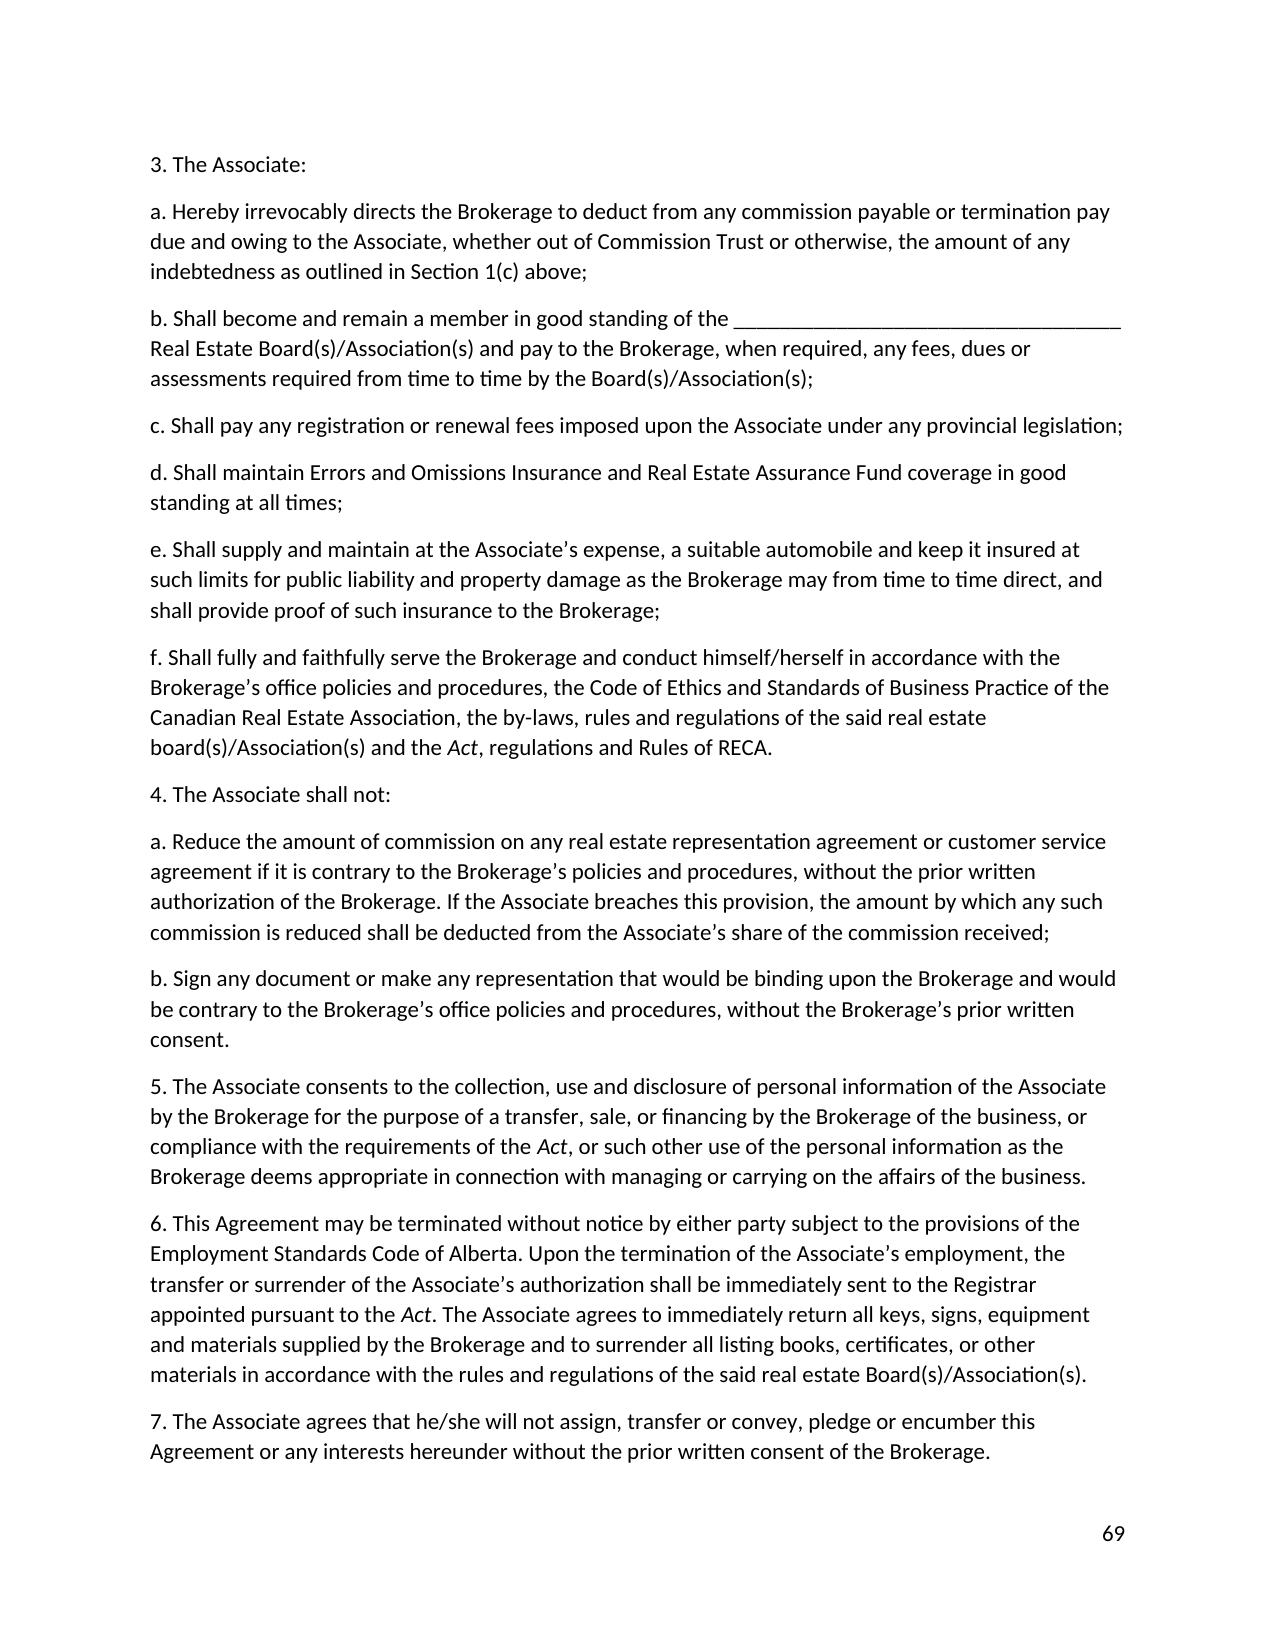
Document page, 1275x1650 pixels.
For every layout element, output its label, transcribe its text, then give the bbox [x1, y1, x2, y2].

text 4. The Associate shall not: [150, 780, 1125, 808]
text a. Reduce the amount of commission on any real estate representation agreement or customer service agreement if it is contrary to the Brokerage’s policies and procedures, without the prior written authorization of the Brokerage. If the Associate breaches this provision, the amount by which any such commission is reduced shall be deducted from the Associate’s share of the commission received; [150, 827, 1125, 946]
text 7. The Associate agrees that he/she will not assign, transfer or convey, pledge or encumber this Agreement or any interests hereunder without the prior written consent of the Brokerage. [150, 1407, 1125, 1466]
text a. Hereby irrevocably directs the Brokerage to deduct from any commission payable or termination pay due and owing to the Associate, whether out of Commission Trust or otherwise, the amount of any indebtedness as outlined in Section 1(c) above; [150, 197, 1125, 285]
text 3. The Associate: [150, 150, 1125, 178]
text e. Shall supply and maintain at the Associate’s expense, a suitable automobile and keep it insured at such limits for public liability and property damage as the Brokerage may from time to time direct, and shall provide proof of such insurance to the Brokerage; [150, 535, 1125, 624]
text b. Sign any document or make any representation that would be binding upon the Brokerage and would be contrary to the Brokerage’s office policies and procedures, without the Brokerage’s prior written consent. [150, 964, 1125, 1053]
text 6. This Agreement may be terminated without notice by either party subject to the provisions of the Employment Standards Code of Alberta. Upon the termination of the Associate’s employment, the transfer or surrender of the Associate’s authorization shall be immediately sent to the Registrar appointed pursuant to the Act. The Associate agrees to immediately return all keys, signs, equipment and materials supplied by the Brokerage and to surrender all listing books, certificates, or other materials in accordance with the rules and regulations of the said real estate Board(s)/Association(s). [150, 1209, 1125, 1388]
text c. Shall pay any registration or renewal fees imposed upon the Associate under any provincial legislation; [150, 411, 1125, 439]
text d. Shall maintain Errors and Omissions Insurance and Real Estate Assurance Fund coverage in good standing at all times; [150, 458, 1125, 517]
text b. Shall become and remain a member in good standing of the __________________________________ Real Estate Board(s)/Association(s) and pay to the Brokerage, when required, any fees, dues or assessments required from time to time by the Board(s)/Association(s); [150, 304, 1125, 393]
text 5. The Associate consents to the collection, use and disclosure of personal information of the Associate by the Brokerage for the purpose of a transfer, sale, or financing by the Brokerage of the business, or compliance with the requirements of the Act, or such other use of the personal information as the Brokerage deems appropriate in connection with managing or carrying on the affairs of the business. [150, 1072, 1125, 1191]
text f. Shall fully and faithfully serve the Brokerage and conduct himself/herself in accordance with the Brokerage’s office policies and procedures, the Code of Ethics and Standards of Business Practice of the Canadian Real Estate Association, the by-laws, rules and regulations of the said real estate board(s)/Association(s) and the Act, regulations and Rules of RECA. [150, 643, 1125, 761]
